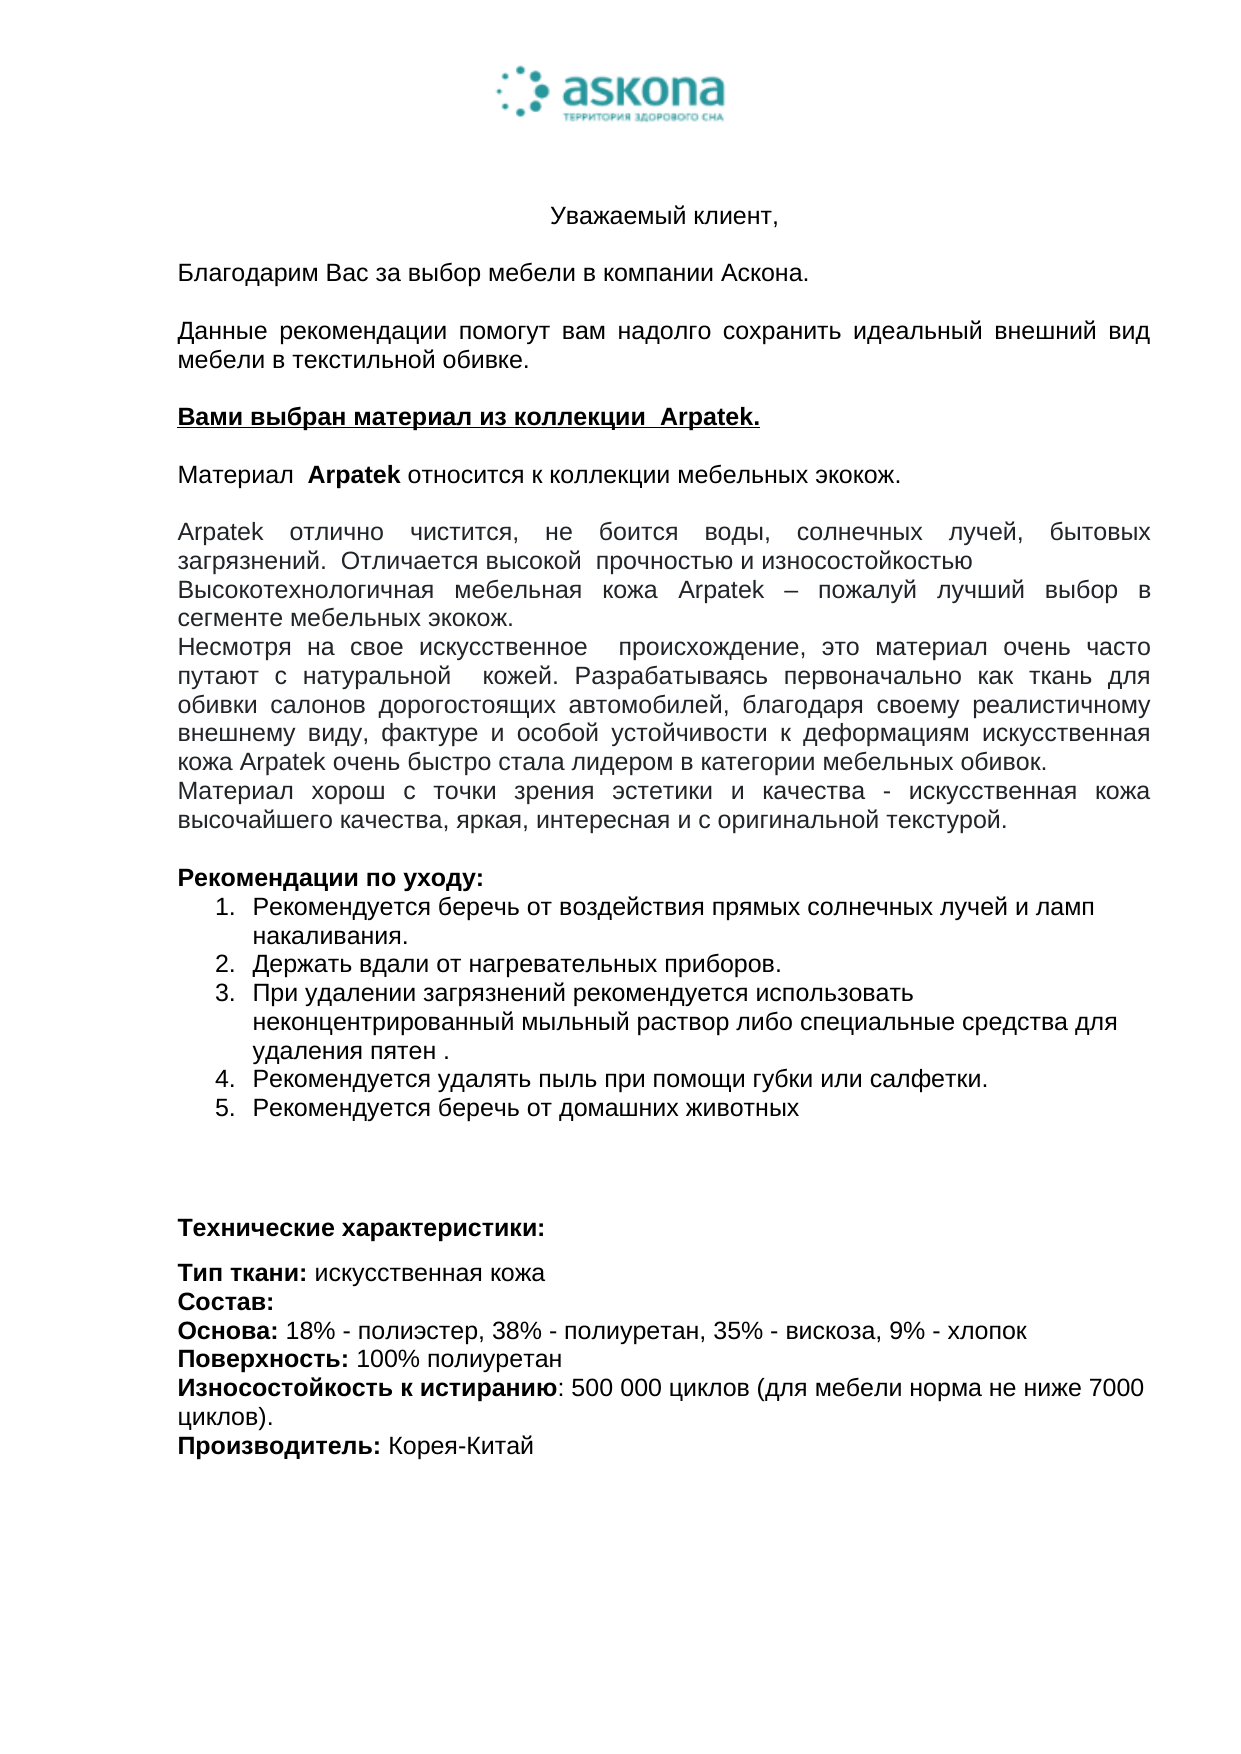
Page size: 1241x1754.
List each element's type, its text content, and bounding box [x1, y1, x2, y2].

text Основа: 18% - полиэстер, 38% - полиуретан, 35% - вискоза, 9% - хлопок [177, 1316, 1152, 1344]
text Данные рекомендации помогут вам надолго сохранить идеальный внешний вид мебели в текстильной обивке. [177, 316, 1152, 373]
text Износостойкость к истиранию: 500 000 циклов (для мебели норма не ниже 7000 циклов). [177, 1373, 1152, 1431]
text Тип ткани: искусственная кожа [177, 1258, 1152, 1287]
text Вами выбран материал из коллекции Arpatek. [177, 402, 1152, 431]
text Несмотря на свое искусственное происхождение, это материал очень часто путают с натуральной кожей. Разрабатываясь первоначально как ткань для обивки салонов дорогостоящих автомобилей, благодаря своему реалистичному внешнему виду, фактуре и особой устойчивости к деформациям искусственная кожа Arpatek очень быстро стала лидером в категории мебельных обивок. [177, 632, 1152, 776]
text Уважаемый клиент, [177, 201, 1152, 230]
text Состав: [177, 1287, 1152, 1316]
picture [477, 44, 763, 141]
text Производитель: Корея-Китай [177, 1431, 1152, 1459]
list При удалении загрязнений рекомендуется использовать неконцентрированный мыльный раствор либо специальные средства для удаления пятен . [215, 978, 1152, 1064]
list Рекомендуется беречь от домашних животных [215, 1093, 1152, 1122]
list Держать вдали от нагревательных приборов. [215, 949, 1152, 978]
text Материал Arpatek относится к коллекции мебельных экокож. [177, 460, 1152, 488]
text Поверхность: 100% полиуретан [177, 1344, 1152, 1373]
list Рекомендуется беречь от воздействия прямых солнечных лучей и ламп накаливания. [215, 892, 1152, 949]
text Технические характеристики: [177, 1213, 1152, 1242]
text Arpatek отлично чистится, не боится воды, солнечных лучей, бытовых загрязнений. Отличается высокой прочностью и износостойкостью [177, 517, 1152, 575]
list Рекомендуется удалять пыль при помощи губки или салфетки. [215, 1064, 1152, 1093]
text Материал хорош с точки зрения эстетики и качества - искусственная кожа высочайшего качества, яркая, интересная и с оригинальной текстурой. [177, 776, 1152, 833]
text Благодарим Вас за выбор мебели в компании Аскона. [177, 258, 1152, 287]
text Высокотехнологичная мебельная кожа Arpatek – пожалуй лучший выбор в сегменте мебельных экокож. [177, 575, 1152, 632]
text Рекомендации по уходу: [177, 863, 1152, 892]
